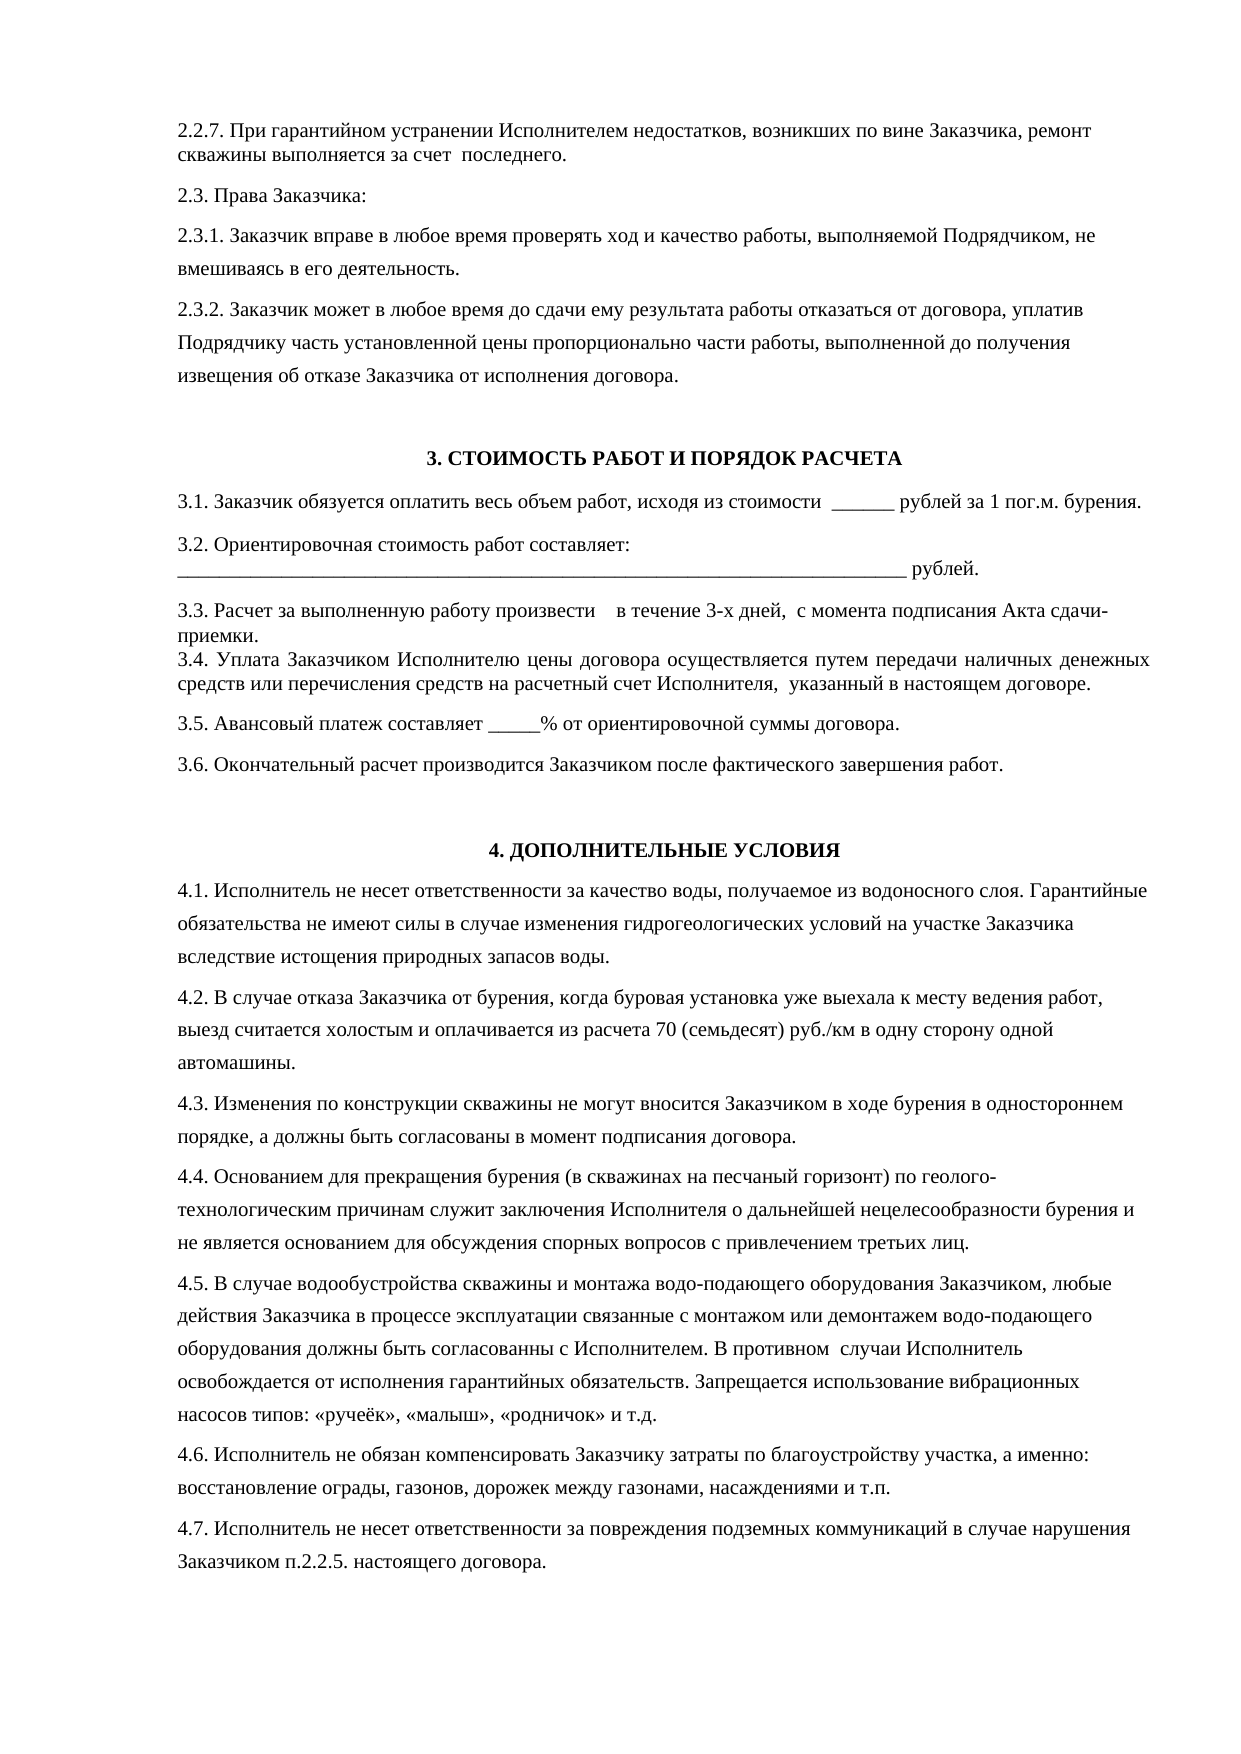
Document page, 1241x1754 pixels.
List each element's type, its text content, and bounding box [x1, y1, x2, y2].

text 2.3. Права Заказчика: [177, 174, 1152, 207]
text 3.3. Расчет за выполненную работу произвести в течение 3-х дней, с момента подписания Акта сдачи-приемки. [177, 598, 1152, 647]
text 3. СТОИМОСТЬ РАБОТ И ПОРЯДОК РАСЧЕТА [177, 446, 1152, 470]
text 2.3.1. Заказчик вправе в любое время проверять ход и качество работы, выполняемой Подрядчиком, не вмешиваясь в его деятельность. [177, 215, 1152, 280]
text 4.5. В случае водообустройства скважины и монтажа водо-подающего оборудования Заказчиком, любые действия Заказчика в процессе эксплуатации связанные с монтажом или демонтажем водо-подающего оборудования должны быть согласованны с Исполнителем. В противном случаи Исполнитель освобождается от исполнения гарантийных обязательств. Запрещается использование вибрационных насосов типов: «ручеёк», «малыш», «родничок» и т.д. [177, 1262, 1152, 1426]
text 3.6. Окончательный расчет производится Заказчиком после фактического завершения работ. [177, 752, 1152, 776]
text 3.4. Уплата Заказчиком Исполнителю цены договора осуществляется путем передачи наличных денежных средств или перечисления средств на расчетный счет Исполнителя, указанный в настоящем договоре. [177, 647, 1152, 695]
text 4.3. Изменения по конструкции скважины не могут вносится Заказчиком в ходе бурения в одностороннем порядке, а должны быть согласованы в момент подписания договора. [177, 1082, 1152, 1148]
text 3.2. Ориентировочная стоимость работ составляет: ______________________________________________________________________ рублей. [177, 532, 1152, 580]
text 4.2. В случае отказа Заказчика от бурения, когда буровая установка уже выехала к месту ведения работ, выезд считается холостым и оплачивается из расчета 70 (семьдесят) руб./км в одну сторону одной автомашины. [177, 976, 1152, 1074]
text 4. ДОПОЛНИТЕЛЬНЫЕ УСЛОВИЯ [177, 838, 1152, 862]
text 4.4. Основанием для прекращения бурения (в скважинах на песчаный горизонт) по геолого- технологическим причинам служит заключения Исполнителя о дальнейшей нецелесообразности бурения и не является основанием для обсуждения спорных вопросов с привлечением третьих лиц. [177, 1156, 1152, 1254]
text 4.1. Исполнитель не несет ответственности за качество воды, получаемое из водоносного слоя. Гарантийные обязательства не имеют силы в случае изменения гидрогеологических условий на участке Заказчика вследствие истощения природных запасов воды. [177, 869, 1152, 968]
text 4.7. Исполнитель не несет ответственности за повреждения подземных коммуникаций в случае нарушения Заказчиком п.2.2.5. настоящего договора. [177, 1507, 1152, 1573]
text 4.6. Исполнитель не обязан компенсировать Заказчику затраты по благоустройству участка, а именно: восстановление ограды, газонов, дорожек между газонами, насаждениями и т.п. [177, 1434, 1152, 1499]
text 3.1. Заказчик обязуется оплатить весь объем работ, исходя из стоимости ______ рублей за 1 пог.м. бурения. [177, 489, 1152, 513]
subtitle 2.2.7. При гарантийном устранении Исполнителем недостатков, возникших по вине Заказчика, ремонт скважины выполняется за счет последнего. [177, 118, 1152, 166]
text 3.5. Авансовый платеж составляет _____% от ориентировочной суммы договора. [177, 711, 1152, 735]
text 2.3.2. Заказчик может в любое время до сдачи ему результата работы отказаться от договора, уплатив Подрядчику часть установленной цены пропорционально части работы, выполненной до получения извещения об отказе Заказчика от исполнения договора. [177, 288, 1152, 387]
